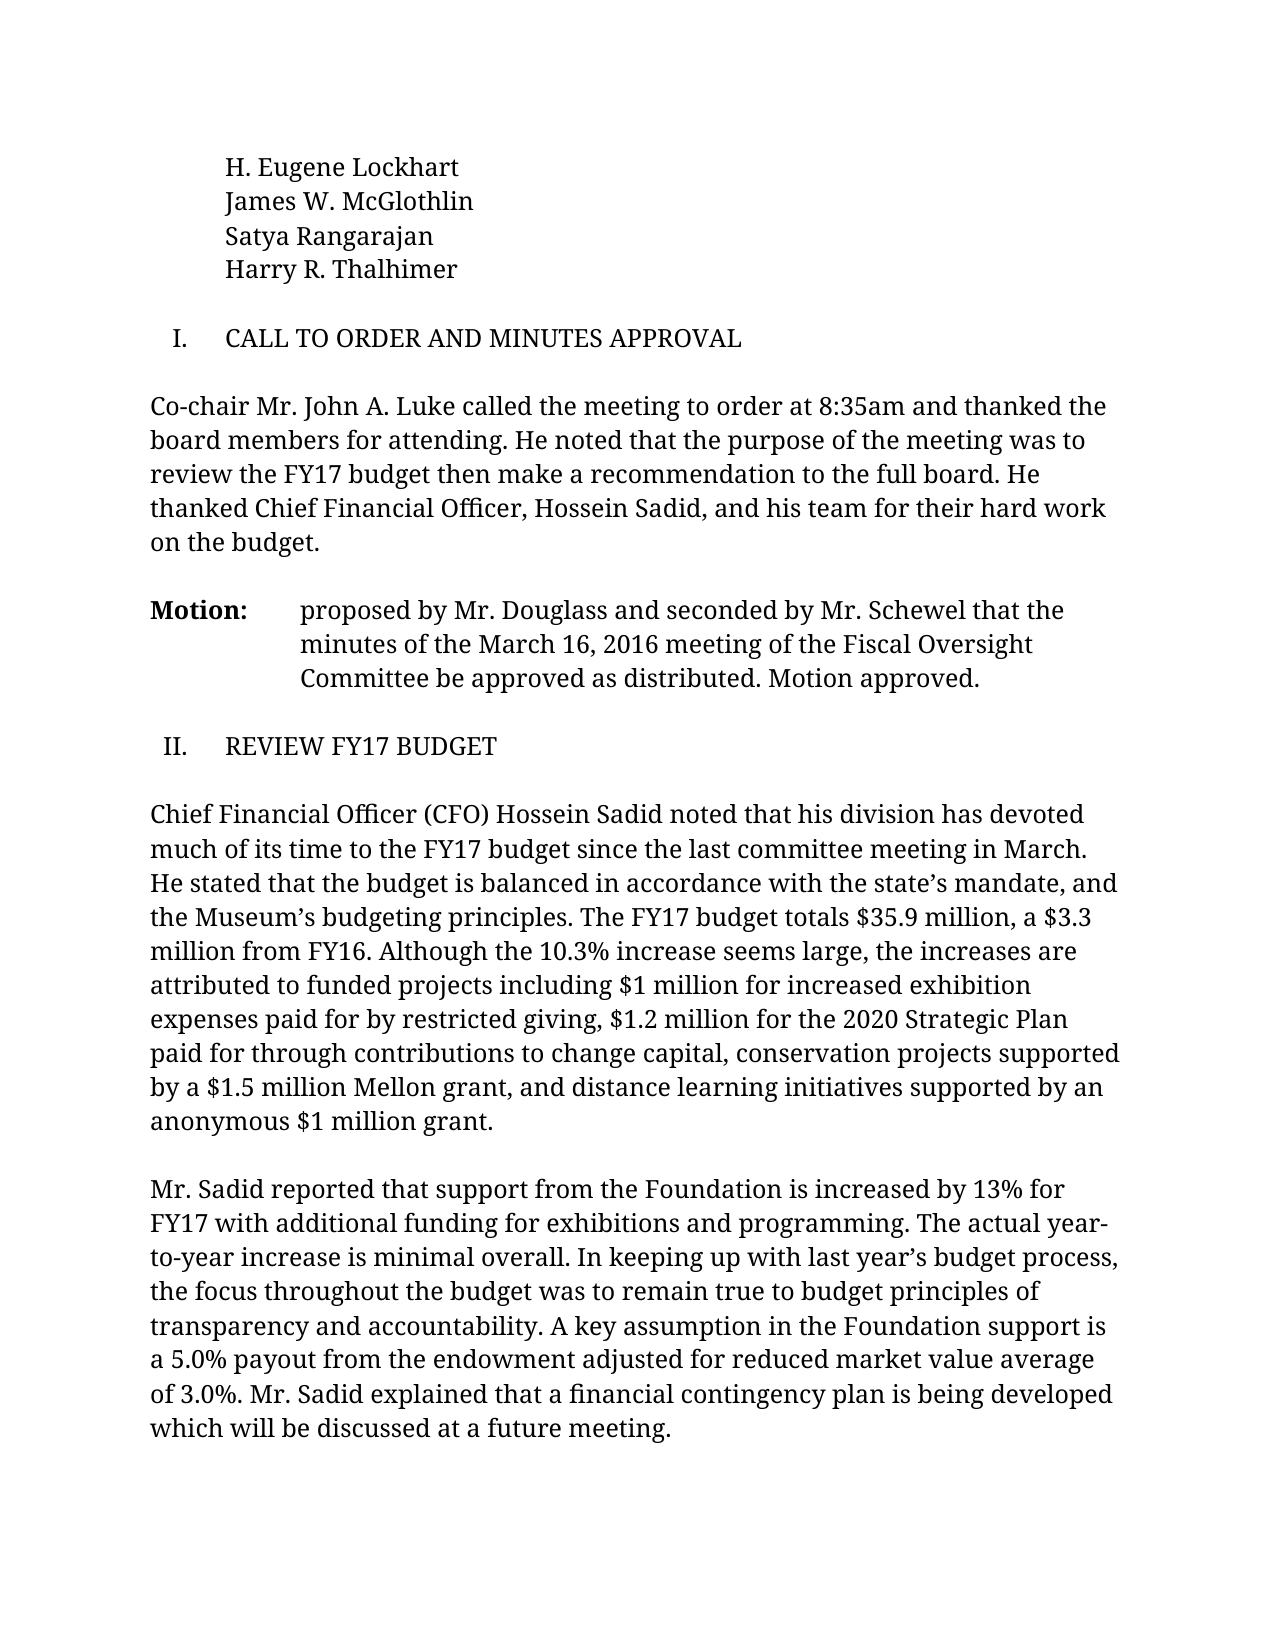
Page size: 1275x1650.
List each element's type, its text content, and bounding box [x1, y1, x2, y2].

list CALL TO ORDER AND MINUTES APPROVAL [187, 320, 1125, 354]
text Mr. Sadid reported that support from the Foundation is increased by 13% for FY17 with additional funding for exhibitions and programming. The actual year-to-year increase is minimal overall. In keeping up with last year’s budget process, the focus throughout the budget was to remain true to budget principles of transparency and accountability. A key assumption in the Foundation support is a 5.0% payout from the endowment adjusted for reduced market value average of 3.0%. Mr. Sadid explained that a financial contingency plan is being developed which will be discussed at a future meeting. [150, 1172, 1125, 1444]
list REVIEW FY17 BUDGET [187, 729, 1125, 763]
text Satya Rangarajan [225, 218, 1125, 252]
text Motion: proposed by Mr. Douglass and seconded by Mr. Schewel that the minutes of the March 16, 2016 meeting of the Fiscal Oversight Committee be approved as distributed. Motion approved. [150, 593, 1125, 695]
text Chief Financial Officer (CFO) Hossein Sadid noted that his division has devoted much of its time to the FY17 budget since the last committee meeting in March. He stated that the budget is balanced in accordance with the state’s mandate, and the Museum’s budgeting principles. The FY17 budget totals $35.9 million, a $3.3 million from FY16. Although the 10.3% increase seems large, the increases are attributed to funded projects including $1 million for increased exhibition expenses paid for by restricted giving, $1.2 million for the 2020 Strategic Plan paid for through contributions to change capital, conservation projects supported by a $1.5 million Mellon grant, and distance learning initiatives supported by an anonymous $1 million grant. [150, 797, 1125, 1138]
list Harry R. Thalhimer [225, 252, 1125, 286]
text James W. McGlothlin [225, 184, 1125, 218]
text H. Eugene Lockhart [225, 150, 1125, 184]
text Co-chair Mr. John A. Luke called the meeting to order at 8:35am and thanked the board members for attending. He noted that the purpose of the meeting was to review the FY17 budget then make a recommendation to the full board. He thanked Chief Financial Officer, Hossein Sadid, and his team for their hard work on the budget. [150, 388, 1125, 559]
